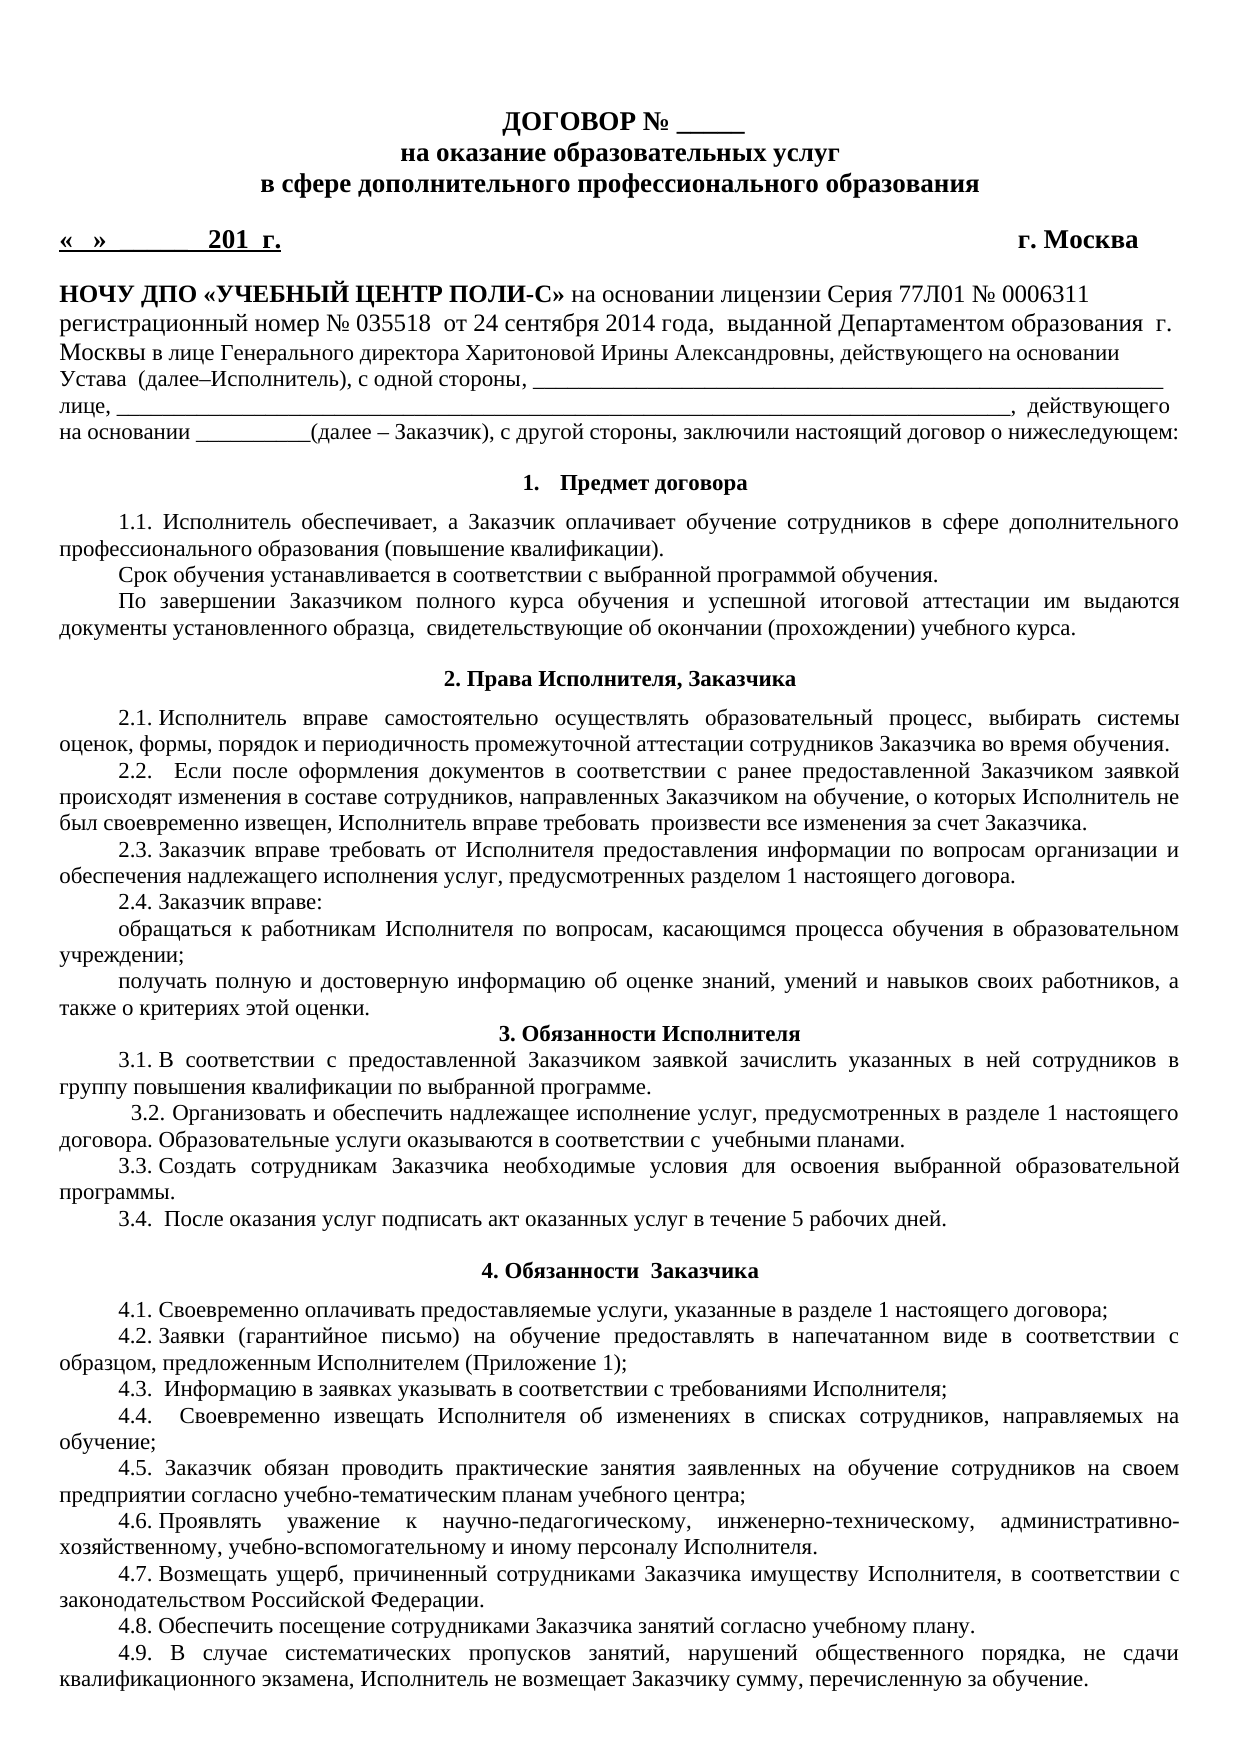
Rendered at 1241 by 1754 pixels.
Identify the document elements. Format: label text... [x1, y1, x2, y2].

text 3. Обязанности Исполнителя [59, 1020, 1181, 1047]
text По завершении Заказчиком полного курса обучения и успешной итоговой аттестации им выдаются документы установленного образца, свидетельствующие об окончании (прохождении) учебного курса. [59, 587, 1181, 640]
text Срок обучения устанавливается в соответствии с выбранной программой обучения. [59, 561, 1181, 587]
text 4.9. В случае систематических пропусков занятий, нарушений общественного порядка, не сдачи квалификационного экзамена, Исполнитель не возмещает Заказчику сумму, перечисленную за обучение. [59, 1639, 1181, 1692]
text 2.1. Исполнитель вправе самостоятельно осуществлять образовательный процесс, выбирать системы оценок, формы, порядок и периодичность промежуточной аттестации сотрудников Заказчика во время обучения. [59, 704, 1181, 757]
text 3.1. В соответствии с предоставленной Заказчиком заявкой зачислить указанных в ней сотрудников в группу повышения квалификации по выбранной программе. [59, 1047, 1181, 1099]
text 1.1. Исполнитель обеспечивает, а Заказчик оплачивает обучение сотрудников в сфере дополнительного профессионального образования (повышение квалификации). [59, 508, 1181, 561]
text 2.4. Заказчик вправе: [59, 888, 1181, 915]
text « » _____ 201 г. г. Москва [59, 223, 1181, 254]
text 2.3. Заказчик вправе требовать от Исполнителя предоставления информации по вопросам организации и обеспечения надлежащего исполнения услуг, предусмотренных разделом 1 настоящего договора. [59, 836, 1181, 888]
list Предмет договора [89, 469, 1181, 496]
text ДОГОВОР № _____ [59, 104, 1181, 136]
text 4.4. Своевременно извещать Исполнителя об изменениях в списках сотрудников, направляемых на обучение; [59, 1402, 1181, 1454]
text 4.7. Возмещать ущерб, причиненный сотрудниками Заказчика имуществу Исполнителя, в соответствии с законодательством Российской Федерации. [59, 1560, 1181, 1612]
text 3.3. Создать сотрудникам Заказчика необходимые условия для освоения выбранной образовательной программы. [59, 1152, 1181, 1205]
text 3.2. Организовать и обеспечить надлежащее исполнение услуг, предусмотренных в разделе 1 настоящего договора. Образовательные услуги оказываются в соответствии с учебными планами. [59, 1099, 1181, 1152]
text 4.1. Своевременно оплачивать предоставляемые услуги, указанные в разделе 1 настоящего договора; [59, 1296, 1181, 1323]
text обращаться к работникам Исполнителя по вопросам, касающимся процесса обучения в образовательном учреждении; [59, 915, 1181, 967]
text в сфере дополнительного профессионального образования [59, 167, 1181, 198]
text 4.2. Заявки (гарантийное письмо) на обучение предоставлять в напечатанном виде в соответствии с образцом, предложенным Исполнителем (Приложение 1); [59, 1323, 1181, 1375]
text НОЧУ ДПО «УЧЕБНЫЙ ЦЕНТР ПОЛИ-С» на основании лицензии Серия 77Л01 № 0006311 регистрационный номер № 035518 от 24 сентября 2014 года, выданной Департаментом образования г. Москвы в лице Генерального директора Харитоновой Ирины Александровны, действующего на основании Устава (далее–Исполнитель), с одной стороны, _______________________________________________________ лице, ______________________________________________________________________________, действующего на основании __________(далее – Заказчик), с другой стороны, заключили настоящий договор о нижеследующем: [59, 279, 1181, 444]
text 4. Обязанности Заказчика [59, 1257, 1181, 1284]
text 4.8. Обеспечить посещение сотрудниками Заказчика занятий согласно учебному плану. [59, 1612, 1181, 1639]
text 4.5. Заказчик обязан проводить практические занятия заявленных на обучение сотрудников на своем предприятии согласно учебно-тематическим планам учебного центра; [59, 1454, 1181, 1507]
text 4.6. Проявлять уважение к научно-педагогическому, инженерно-техническому, административно-хозяйственному, учебно-вспомогательному и иному персоналу Исполнителя. [59, 1507, 1181, 1560]
text на оказание образовательных услуг [59, 136, 1181, 167]
text получать полную и достоверную информацию об оценке знаний, умений и навыков своих работников, а также о критериях этой оценки. [59, 967, 1181, 1020]
text 2. Права Исполнителя, Заказчика [59, 665, 1181, 691]
text 2.2. Если после оформления документов в соответствии с ранее предоставленной Заказчиком заявкой происходят изменения в составе сотрудников, направленных Заказчиком на обучение, о которых Исполнитель не был своевременно извещен, Исполнитель вправе требовать произвести все изменения за счет Заказчика. [59, 757, 1181, 836]
text 4.3. Информацию в заявках указывать в соответствии с требованиями Исполнителя; [59, 1375, 1181, 1402]
text 3.4. После оказания услуг подписать акт оказанных услуг в течение 5 рабочих дней. [59, 1205, 1181, 1231]
